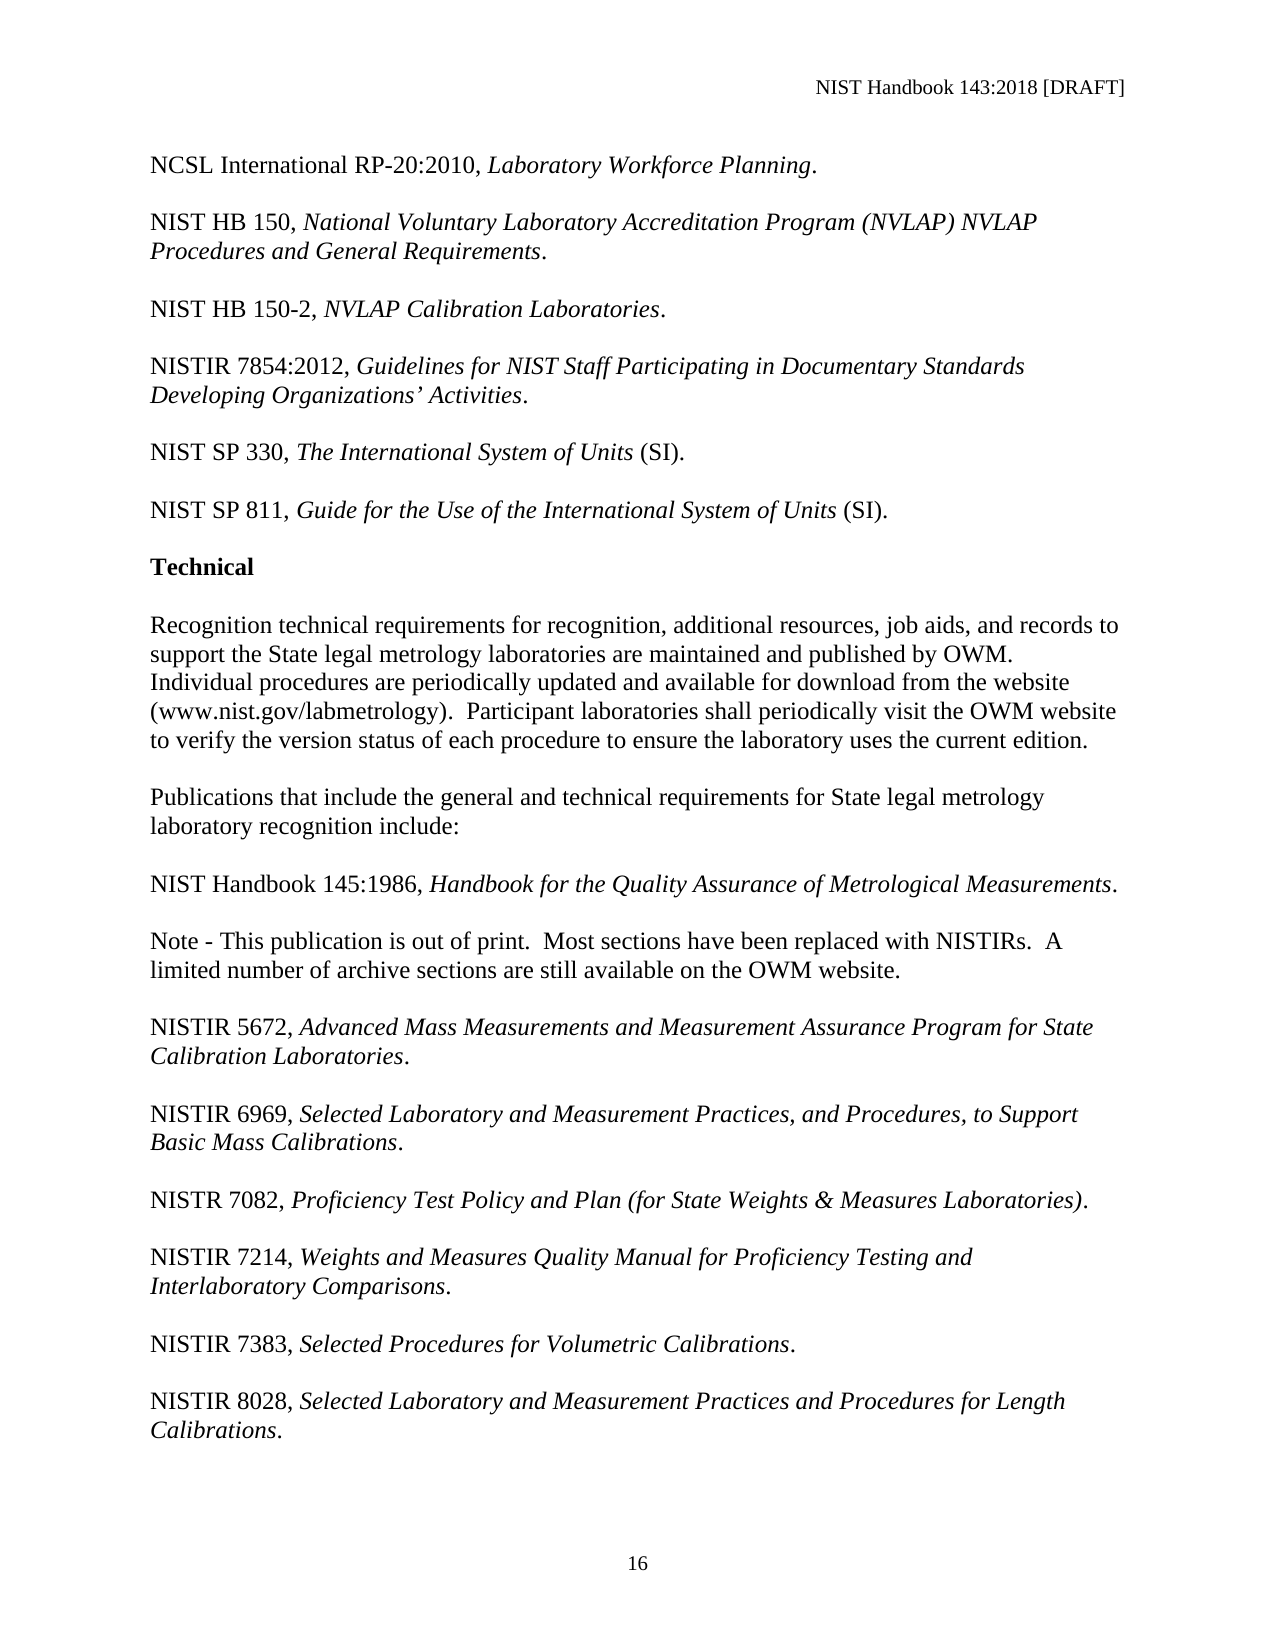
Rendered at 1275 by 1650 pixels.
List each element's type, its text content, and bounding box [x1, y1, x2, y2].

list NIST Handbook 145:1986, Handbook for the Quality Assurance of Metrological Measurements. [150, 869, 1125, 897]
list NISTIR 7214, Weights and Measures Quality Manual for Proficiency Testing and Interlaboratory Comparisons. [150, 1242, 1125, 1300]
list NISTR 7082, Proficiency Test Policy and Plan (for State Weights & Measures Laboratories). [150, 1185, 1125, 1214]
list NISTIR 5672, Advanced Mass Measurements and Measurement Assurance Program for State Calibration Laboratories. [150, 1012, 1125, 1070]
list NISTIR 8028, Selected Laboratory and Measurement Practices and Procedures for Length Calibrations. [150, 1386, 1125, 1444]
text Publications that include the general and technical requirements for State legal metrology laboratory recognition include: [150, 782, 1125, 840]
text NIST SP 811, Guide for the Use of the International System of Units (SI). [150, 495, 1125, 524]
list NISTIR 7383, Selected Procedures for Volumetric Calibrations. [150, 1329, 1125, 1357]
text NIST HB 150, National Voluntary Laboratory Accreditation Program (NVLAP) NVLAP Procedures and General Requirements. [150, 207, 1125, 265]
text Technical [150, 552, 1125, 581]
text Recognition technical requirements for recognition, additional resources, job aids, and records to support the State legal metrology laboratories are maintained and published by OWM. Individual procedures are periodically updated and available for download from the website (www.nist.gov/labmetrology). Participant laboratories shall periodically visit the OWM website to verify the version status of each procedure to ensure the laboratory uses the current edition. [150, 610, 1125, 754]
text NIST HB 150-2, NVLAP Calibration Laboratories. [150, 294, 1125, 322]
text NCSL International RP-20:2010, Laboratory Workforce Planning. [150, 150, 1125, 179]
list NISTIR 6969, Selected Laboratory and Measurement Practices, and Procedures, to Support Basic Mass Calibrations. [150, 1099, 1125, 1156]
list Note - This publication is out of print. Most sections have been replaced with NISTIRs. A limited number of archive sections are still available on the OWM website. [150, 926, 1125, 984]
text NIST SP 330, The International System of Units (SI). [150, 437, 1125, 466]
text NISTIR 7854:2012, Guidelines for NIST Staff Participating in Documentary Standards Developing Organizations’ Activities. [150, 351, 1125, 409]
